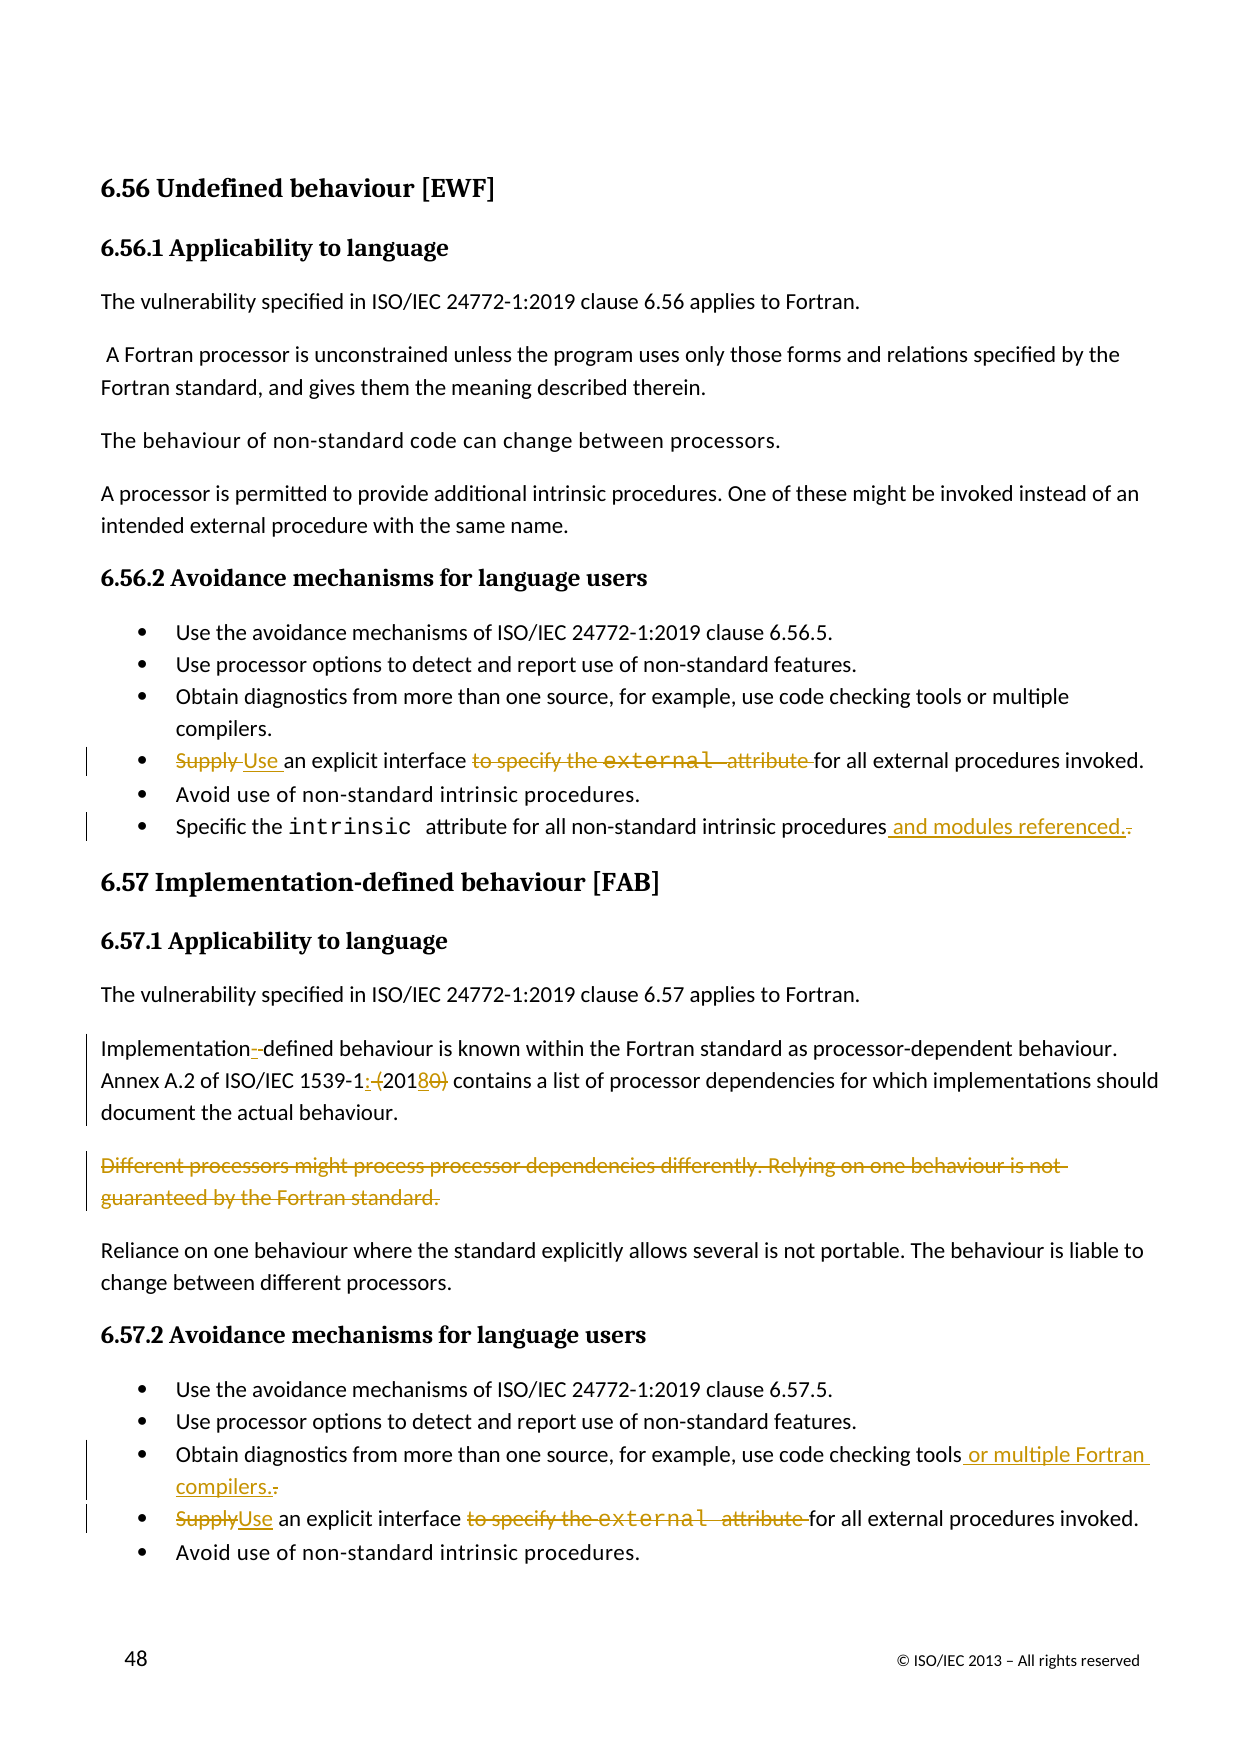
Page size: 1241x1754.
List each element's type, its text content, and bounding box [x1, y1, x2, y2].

text A Fortran processor is unconstrained unless the program uses only those forms and relations specified by the Fortran standard, and gives them the meaning described therein. [101, 341, 1164, 401]
text Reliance on one behaviour where the standard explicitly allows several is not portable. The behaviour is liable to change between different processors. [101, 1236, 1164, 1296]
text Use processor options to detect and report use of non-standard features. [138, 650, 1164, 678]
list an explicit interface for all external procedures invoked. [138, 1504, 1164, 1533]
text 6.57.1 Applicability to language [101, 927, 1164, 956]
subtitle 6.56 Undefined behaviour [EWF] [101, 173, 1164, 205]
text 6.56.1 Applicability to language [101, 234, 1164, 262]
text Use the avoidance mechanisms of ISO/IEC 24772-1:2019 clause 6.56.5. [138, 618, 1164, 646]
text Avoid use of non-standard intrinsic procedures. [138, 1538, 1164, 1566]
text 6.56.2 Avoidance mechanisms for language users [101, 564, 1164, 593]
text The vulnerability specified in ISO/IEC 24772-1:2019 clause 6.57 applies to Fortran. [101, 981, 1164, 1009]
text Specific the intrinsic attribute for all non-standard intrinsic procedures [138, 812, 1164, 841]
list Use the avoidance mechanisms of ISO/IEC 24772-1:2019 clause 6.57.5. [138, 1375, 1164, 1403]
subtitle 6.57 Implementation-defined behaviour [FAB] [101, 867, 1164, 898]
list Obtain diagnostics from more than one source, for example, use code checking tools [138, 1440, 1164, 1500]
list Use processor options to detect and report use of non-standard features. [138, 1407, 1164, 1436]
text an explicit interface for all external procedures invoked. [138, 747, 1164, 776]
text A processor is permitted to provide additional intrinsic procedures. One of these might be invoked instead of an intended external procedure with the same name. [101, 479, 1164, 539]
text Obtain diagnostics from more than one source, for example, use code checking tools or multiple compilers. [138, 682, 1164, 742]
text Avoid use of non-standard intrinsic procedures. [138, 780, 1164, 808]
text The behaviour of non-standard code can change between processors. [101, 426, 1164, 454]
text 6.57.2 Avoidance mechanisms for language users [101, 1321, 1164, 1350]
text The vulnerability specified in ISO/IEC 24772-1:2019 clause 6.56 applies to Fortran. [101, 287, 1164, 316]
text Implementationdefined behaviour is known within the Fortran standard as processor-dependent behaviour. Annex A.2 of ISO/IEC 1539-1201 contains a list of processor dependencies for which implementations should document the actual behaviour. [101, 1034, 1164, 1126]
